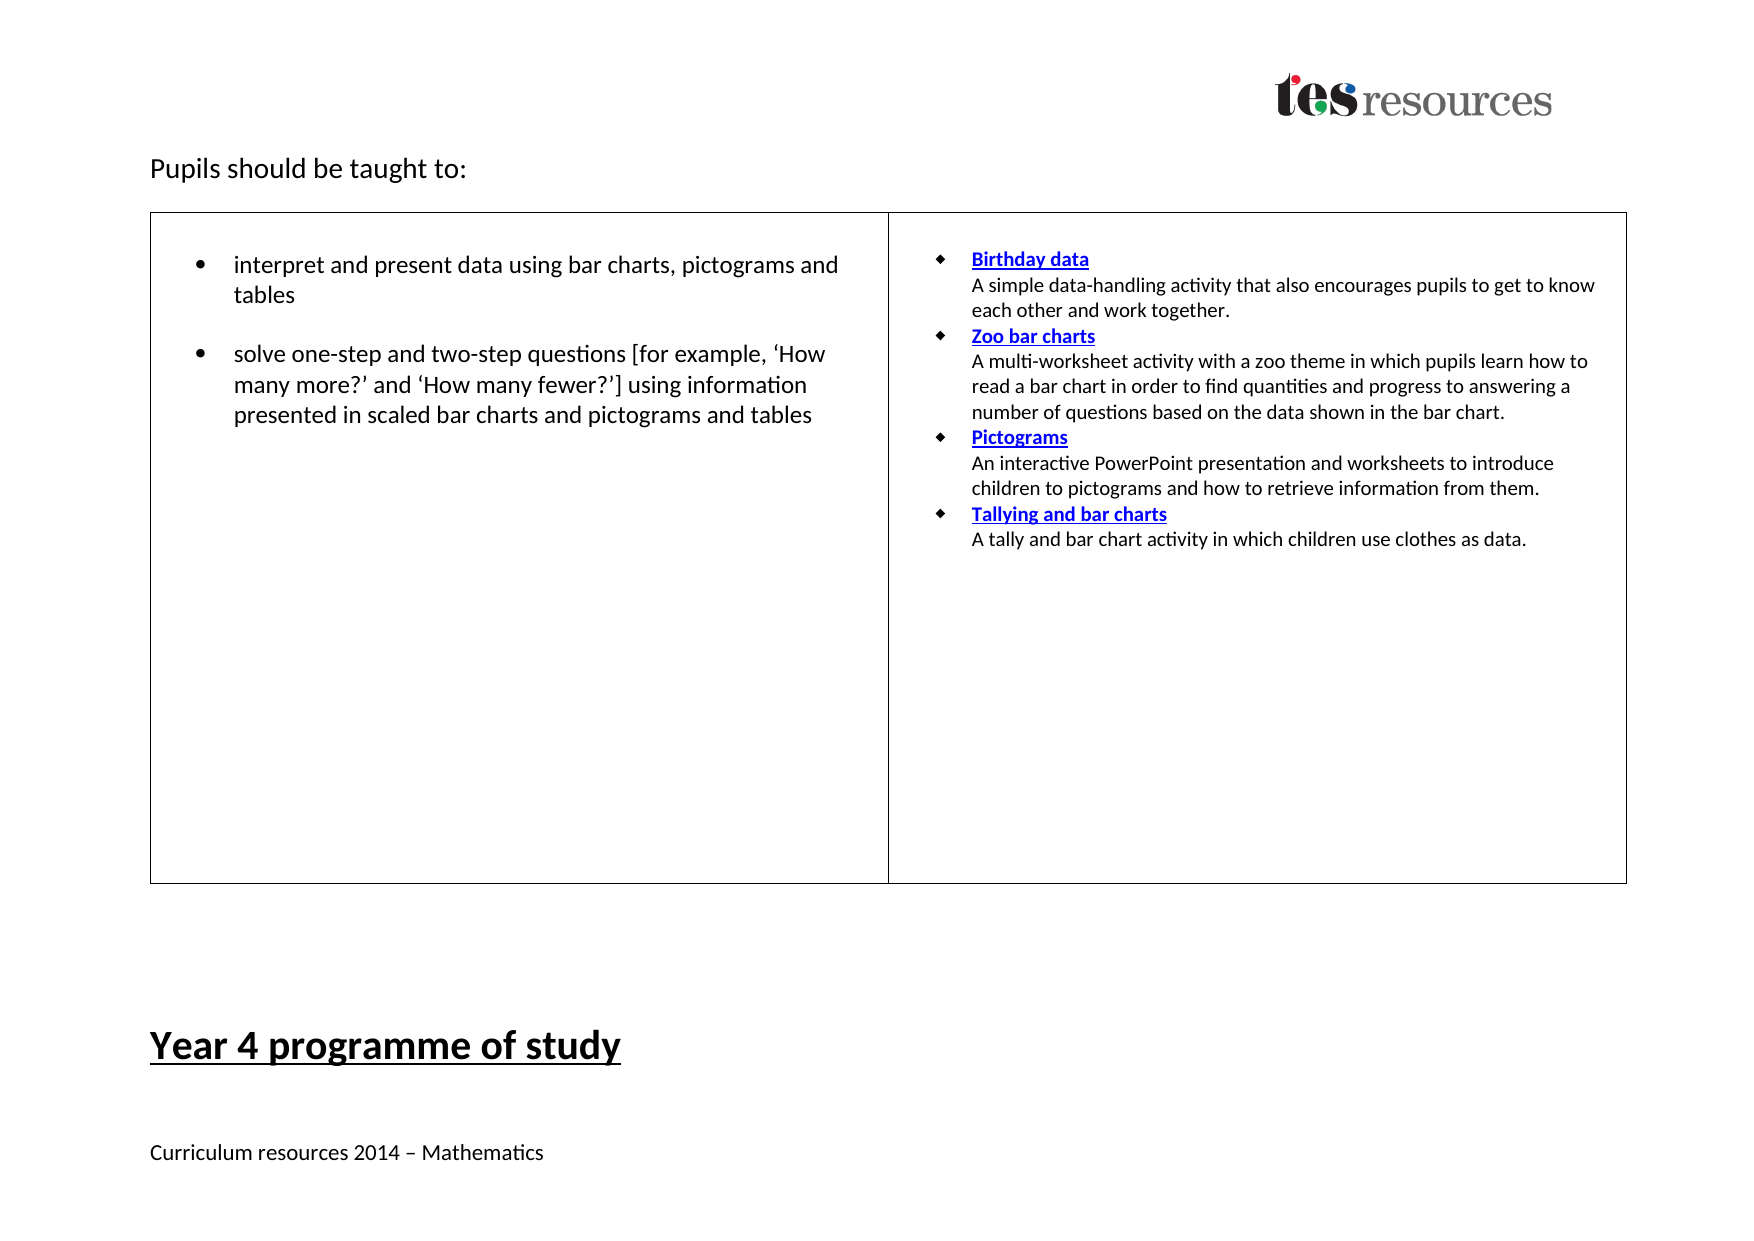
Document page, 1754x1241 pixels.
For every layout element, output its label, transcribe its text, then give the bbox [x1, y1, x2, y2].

text Pupils should be taught to: [150, 150, 1604, 186]
table_header interpret and present data using bar charts, pictograms and tables solve one-step and two-step questions [for example, ‘How many more?’ and ‘How many fewer?’] using information presented in scaled bar charts and pictograms and tables [151, 213, 888, 883]
text Year 4 programme of study [150, 1019, 1604, 1070]
picture [1275, 73, 1552, 131]
table_header Birthday data A simple data-handling activity that also encourages pupils to get to know each other and work together. Zoo bar charts A multi-worksheet activity with a zoo theme in which pupils learn how to read a bar chart in order to find quantities and progress to answering a number of questions based on the data shown in the bar chart. Pictograms An interactive PowerPoint presentation and worksheets to introduce children to pictograms and how to retrieve information from them. Tallying and bar charts A tally and bar chart activity in which children use clothes as data. [889, 213, 1626, 883]
